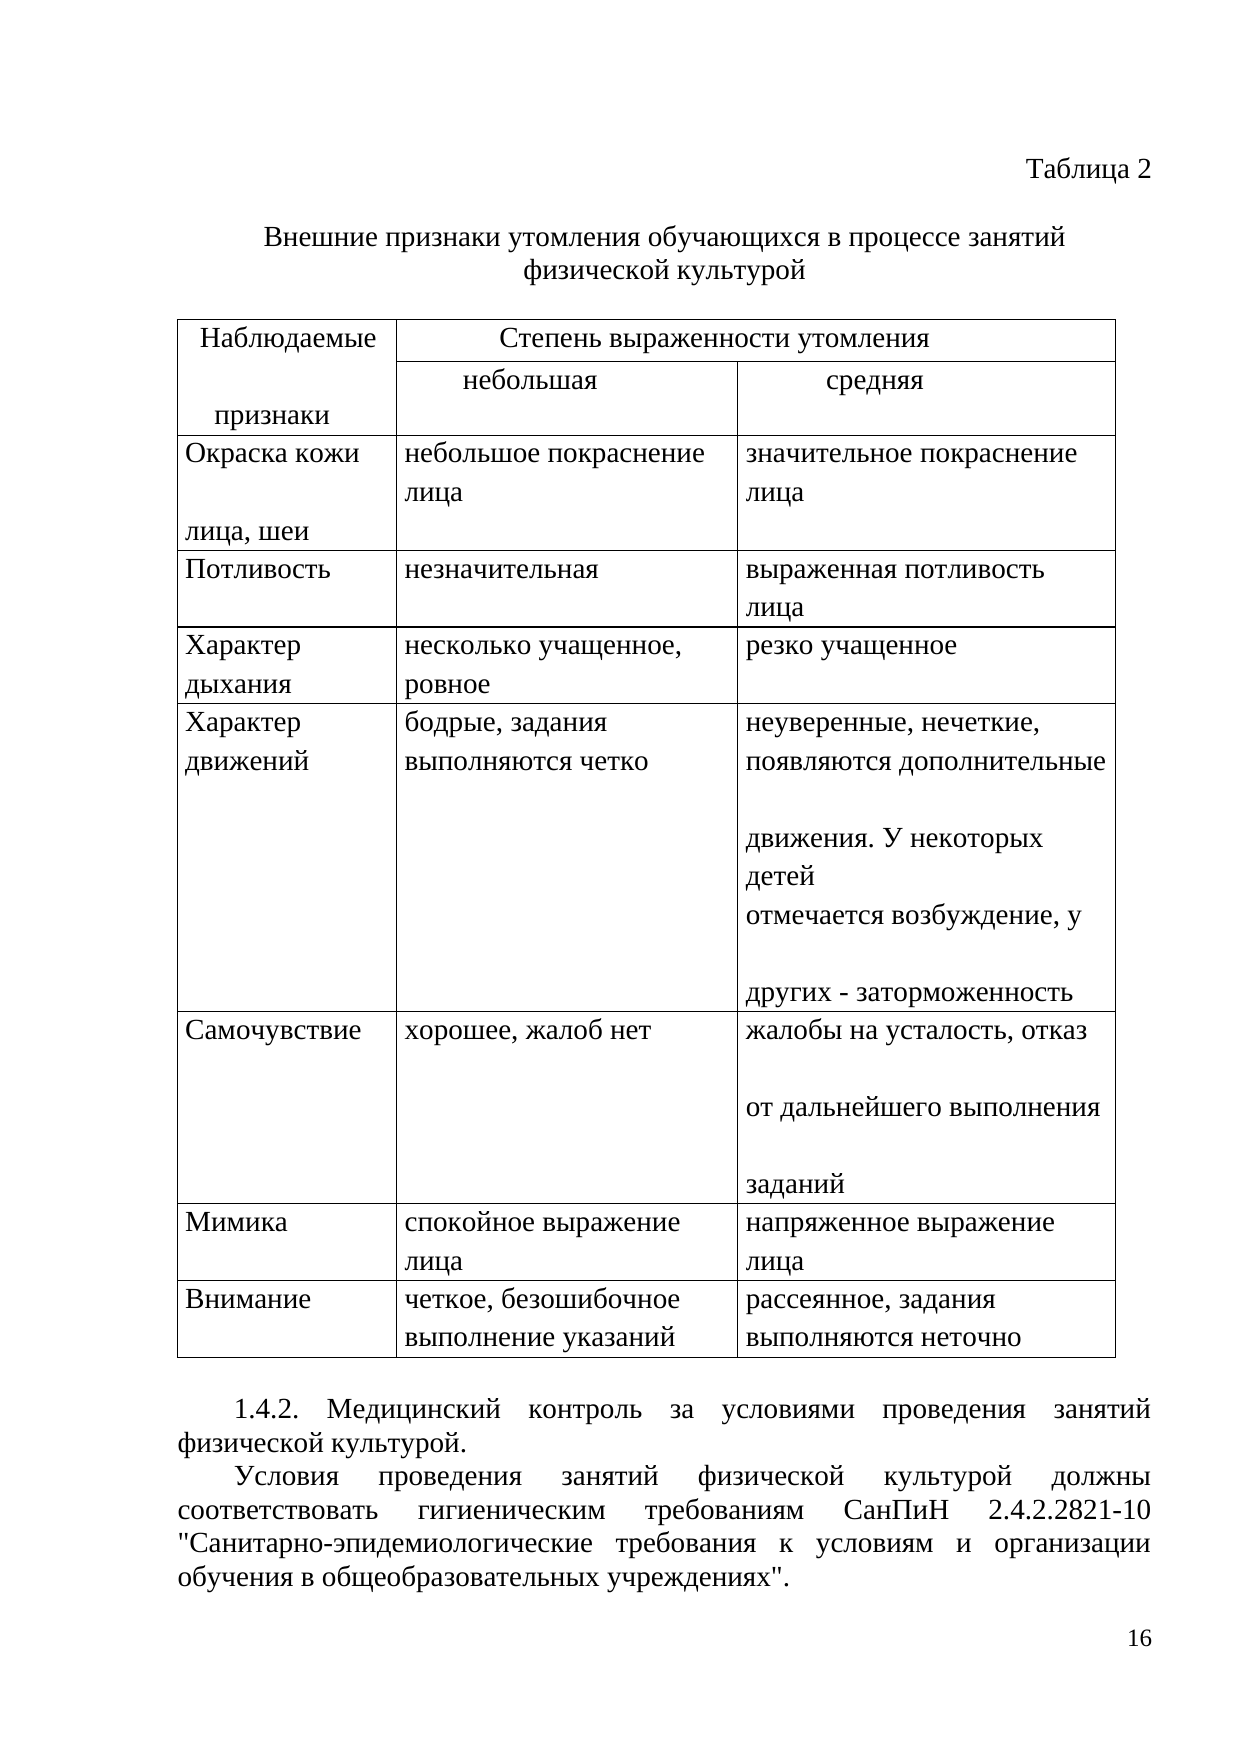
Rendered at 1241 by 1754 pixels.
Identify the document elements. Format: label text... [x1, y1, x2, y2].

table_cell четкое, безошибочное выполнение указаний [397, 1281, 737, 1357]
table_cell Самочувствие [178, 1012, 396, 1203]
text Условия проведения занятий физической культурой должны соответствовать гигиеническим требованиям СанПиН 2.4.2.2821-10 "Санитарно-эпидемиологические требования к условиям и организации обучения в общеобразовательных учреждениях". [177, 1458, 1152, 1592]
table_cell значительное покраснение лица [738, 436, 1115, 550]
table_cell Мимика [178, 1204, 396, 1280]
table_cell незначительная [397, 551, 737, 626]
table_cell несколько учащенное, ровное [397, 628, 737, 703]
table_cell Внимание [178, 1281, 396, 1357]
table_cell Окраска кожи лица, шеи [178, 436, 396, 550]
table_cell Характер дыхания [178, 628, 396, 703]
table_cell рассеянное, задания выполняются неточно [738, 1281, 1115, 1357]
text Таблица 2 [177, 152, 1152, 185]
table_cell небольшое покраснение лица [397, 436, 737, 550]
table_header Степень выраженности утомления [397, 320, 1115, 361]
table_header Наблюдаемые признаки [178, 320, 396, 434]
table_cell хорошее, жалоб нет [397, 1012, 737, 1203]
table_cell Потливость [178, 551, 396, 626]
table_cell неуверенные, нечеткие, появляются дополнительные движения. У некоторых детей отмечается возбуждение, у других - заторможенность [738, 704, 1115, 1011]
text Внешние признаки утомления обучающихся в процессе занятий [177, 219, 1152, 252]
table_cell выраженная потливость лица [738, 551, 1115, 626]
text физической культурой [177, 252, 1152, 286]
table_cell Характер движений [178, 704, 396, 1011]
table_cell напряженное выражение лица [738, 1204, 1115, 1280]
table_cell резко учащенное [738, 628, 1115, 703]
table_cell спокойное выражение лица [397, 1204, 737, 1280]
table_cell бодрые, задания выполняются четко [397, 704, 737, 1011]
table_cell небольшая [397, 362, 737, 434]
table_cell средняя [738, 362, 1115, 434]
table_cell жалобы на усталость, отказ от дальнейшего выполнения заданий [738, 1012, 1115, 1203]
text 1.4.2. Медицинский контроль за условиями проведения занятий физической культурой. [177, 1391, 1152, 1458]
